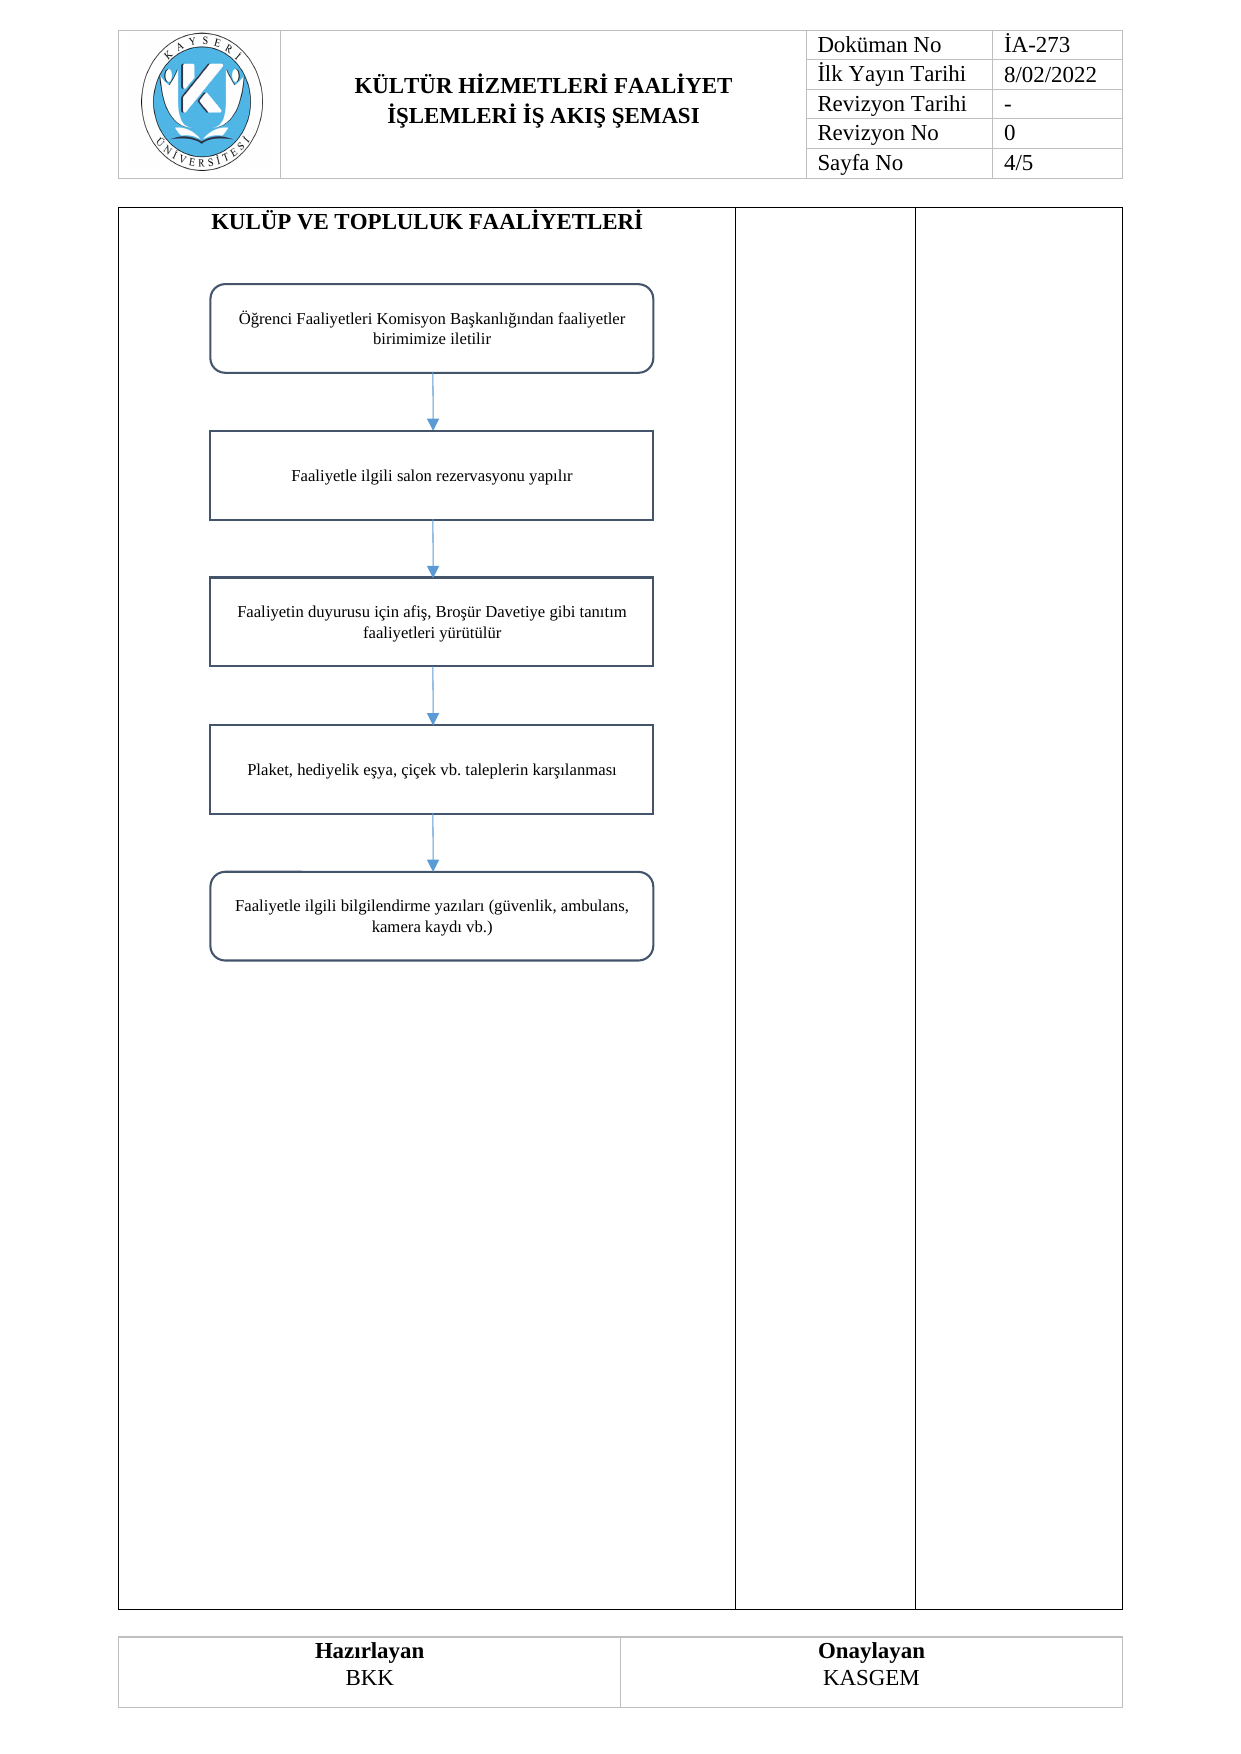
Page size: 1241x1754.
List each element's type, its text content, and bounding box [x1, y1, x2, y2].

table_header [736, 208, 915, 1608]
picture [129, 32, 273, 172]
table_header [916, 208, 1122, 1608]
table_header KULÜP VE TOPLULUK FAALİYETLERİ [119, 208, 735, 1608]
